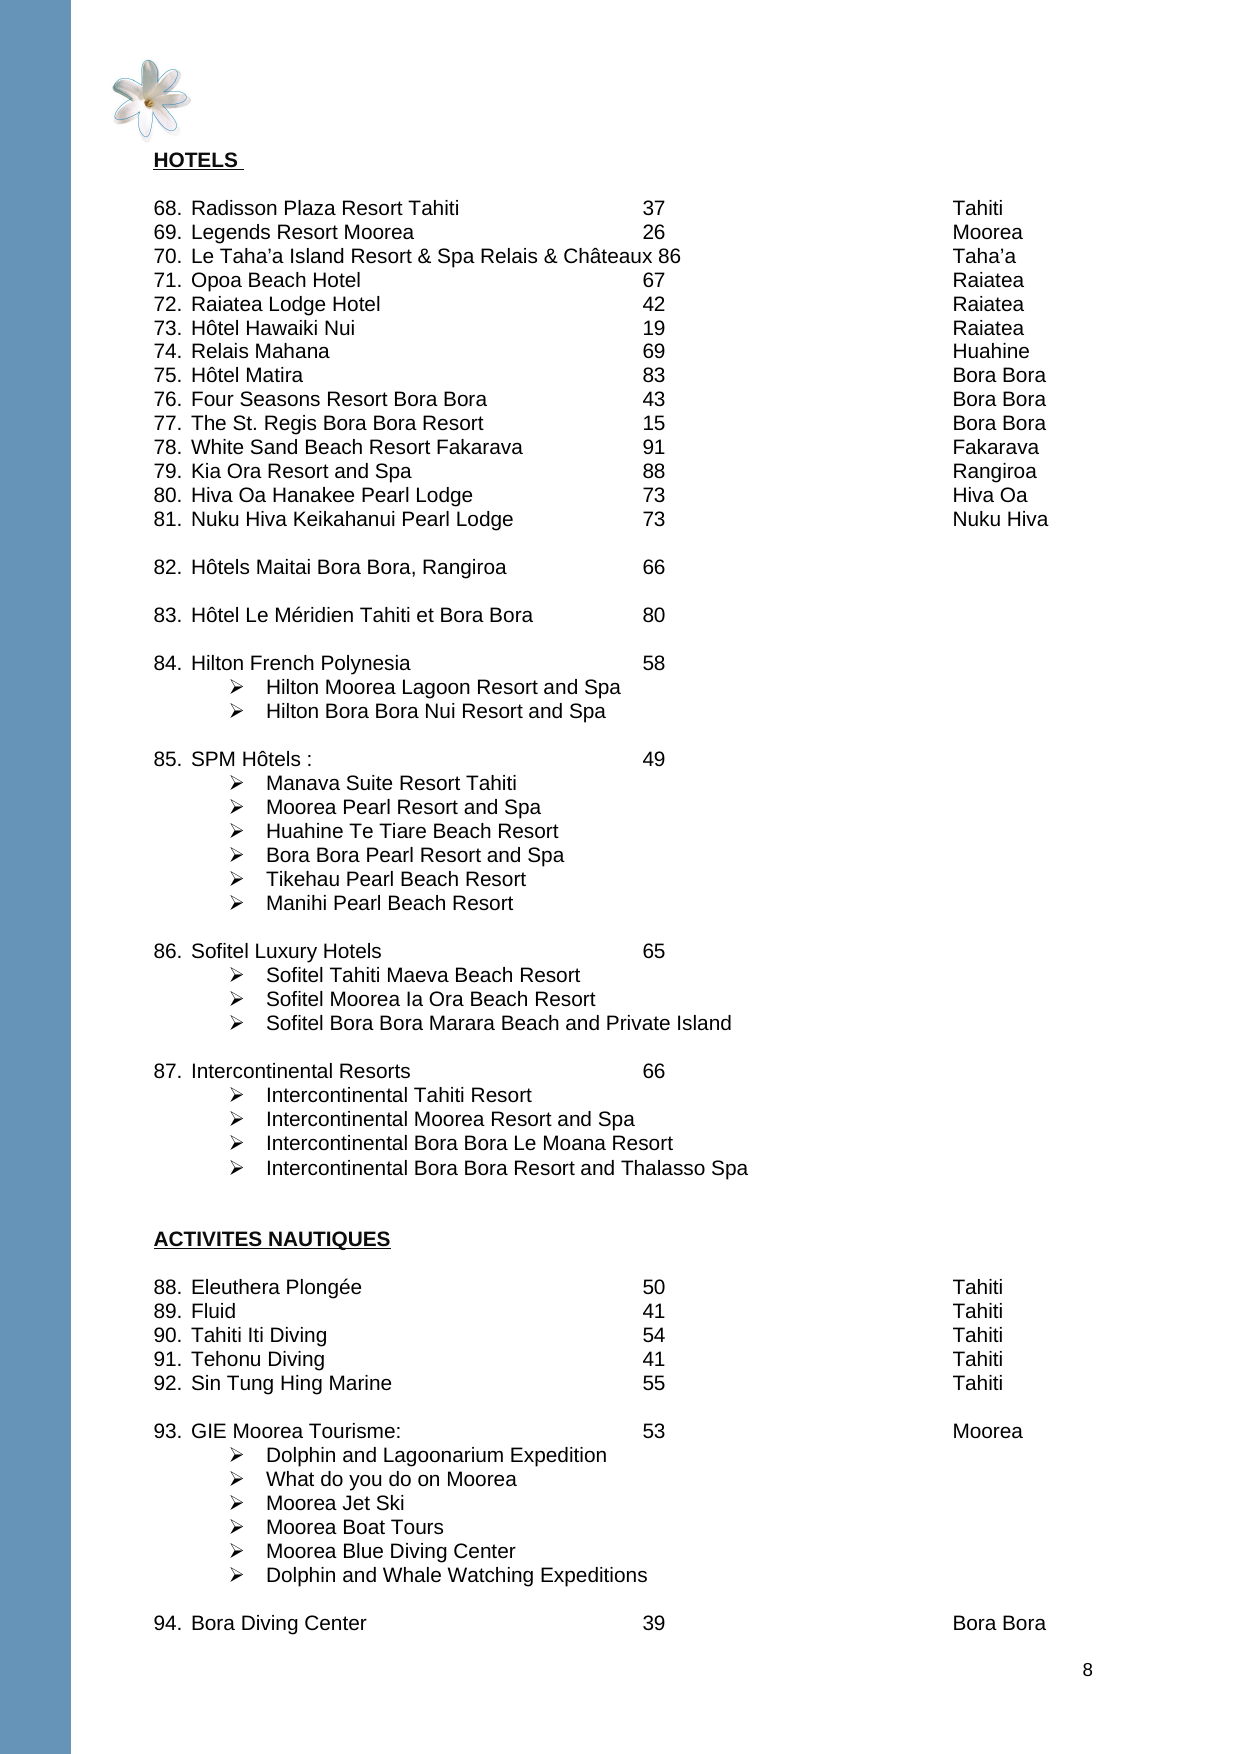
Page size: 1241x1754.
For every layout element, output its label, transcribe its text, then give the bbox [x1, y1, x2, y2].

list Moorea Boat Tours [228, 1515, 1093, 1539]
list Eleuthera Plongée 50 Tahiti [153, 1275, 1093, 1299]
list Legends Resort Moorea 26 Moorea [153, 219, 1093, 243]
list Hilton Moorea Lagoon Resort and Spa [228, 675, 1093, 699]
list Radisson Plaza Resort Tahiti 37 Tahiti [153, 196, 1093, 219]
list Raiatea Lodge Hotel 42 Raiatea [153, 291, 1093, 315]
list Dolphin and Whale Watching Expeditions [228, 1563, 1093, 1587]
list Intercontinental Bora Bora Le Moana Resort [228, 1131, 1093, 1155]
list Intercontinental Moorea Resort and Spa [228, 1107, 1093, 1131]
list What do you do on Moorea [228, 1467, 1093, 1491]
list Sin Tung Hing Marine 55 Tahiti [153, 1371, 1093, 1395]
list Manihi Pearl Beach Resort [228, 891, 1093, 915]
text HOTELS [153, 148, 1093, 172]
list Tahiti Iti Diving 54 Tahiti [153, 1323, 1093, 1347]
list Hiva Oa Hanakee Pearl Lodge 73 Hiva Oa [153, 483, 1093, 507]
list GIE Moorea Tourisme: 53 Moorea [153, 1419, 1093, 1443]
list Moorea Jet Ski [228, 1491, 1093, 1515]
list Sofitel Bora Bora Marara Beach and Private Island [228, 1011, 1093, 1035]
picture [71, 50, 217, 144]
list Sofitel Tahiti Maeva Beach Resort [228, 963, 1093, 987]
list Tikehau Pearl Beach Resort [228, 867, 1093, 891]
list Four Seasons Resort Bora Bora 43 Bora Bora [153, 387, 1093, 411]
list Opoa Beach Hotel 67 Raiatea [153, 267, 1093, 291]
list Huahine Te Tiare Beach Resort [228, 819, 1093, 843]
list Sofitel Luxury Hotels 65 [153, 939, 1093, 963]
list Moorea Pearl Resort and Spa [228, 795, 1093, 819]
list SPM Hôtels : 49 [153, 747, 1093, 771]
list Manava Suite Resort Tahiti [228, 771, 1093, 795]
list Relais Mahana 69 Huahine [153, 339, 1093, 363]
list Hôtels Maitai Bora Bora, Rangiroa 66 [153, 555, 1093, 579]
list Intercontinental Tahiti Resort [228, 1083, 1093, 1107]
list Moorea Blue Diving Center [228, 1539, 1093, 1563]
list Dolphin and Lagoonarium Expedition [228, 1443, 1093, 1467]
list Intercontinental Bora Bora Resort and Thalasso Spa [228, 1155, 1093, 1179]
list Tehonu Diving 41 Tahiti [153, 1347, 1093, 1371]
list Intercontinental Resorts 66 [153, 1059, 1093, 1083]
list Kia Ora Resort and Spa 88 Rangiroa [153, 459, 1093, 483]
list Hilton Bora Bora Nui Resort and Spa [228, 699, 1093, 723]
list Bora Diving Center 39 Bora Bora [153, 1611, 1093, 1635]
list Bora Bora Pearl Resort and Spa [228, 843, 1093, 867]
list Le Taha’a Island Resort & Spa Relais & Châteaux 86 Taha’a [153, 243, 1093, 267]
list Sofitel Moorea Ia Ora Beach Resort [228, 987, 1093, 1011]
list Nuku Hiva Keikahanui Pearl Lodge 73 Nuku Hiva [153, 507, 1093, 531]
list Hôtel Matira 83 Bora Bora [153, 363, 1093, 387]
list White Sand Beach Resort Fakarava 91 Fakarava [153, 435, 1093, 459]
list Hilton French Polynesia 58 [153, 651, 1093, 675]
list Hôtel Hawaiki Nui 19 Raiatea [153, 315, 1093, 339]
list Fluid 41 Tahiti [153, 1299, 1093, 1323]
list The St. Regis Bora Bora Resort 15 Bora Bora [153, 411, 1093, 435]
text ACTIVITES NAUTIQUES [153, 1227, 1093, 1251]
list Hôtel Le Méridien Tahiti et Bora Bora 80 [153, 603, 1093, 627]
